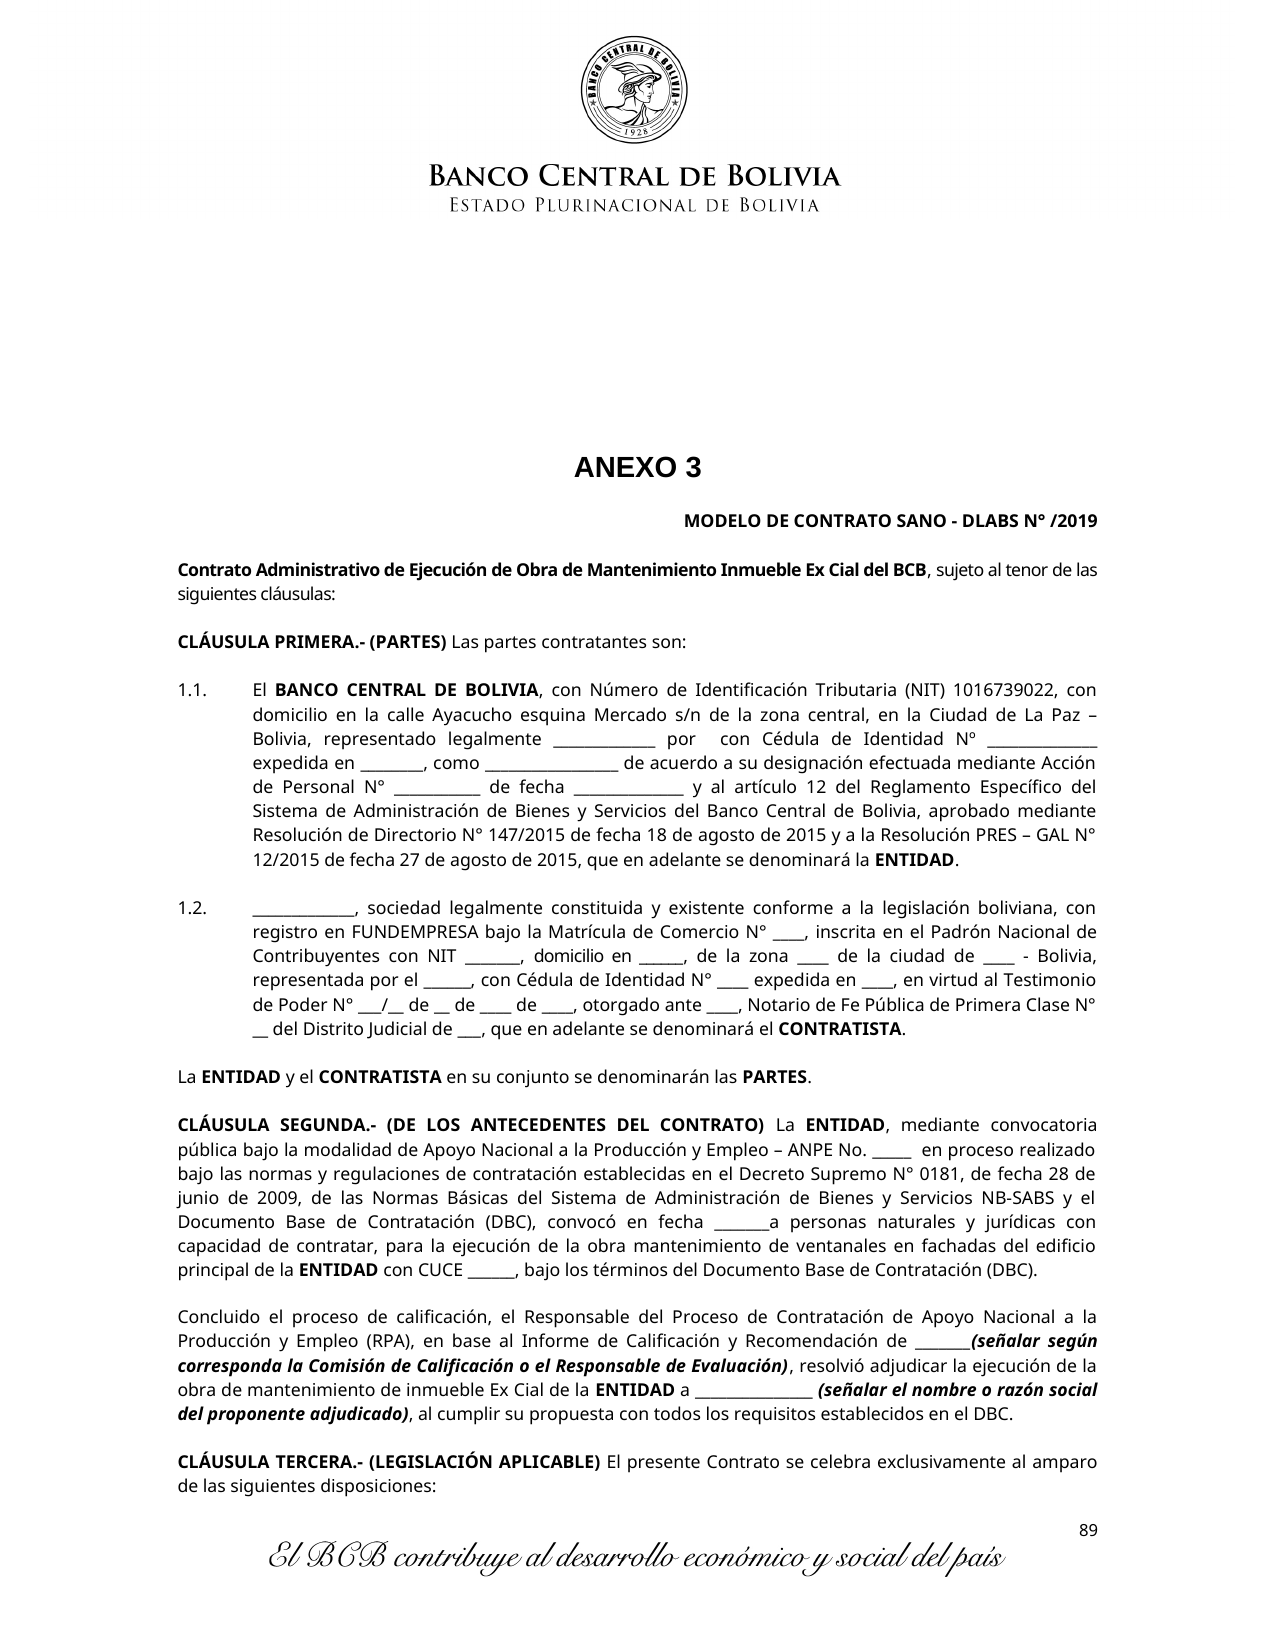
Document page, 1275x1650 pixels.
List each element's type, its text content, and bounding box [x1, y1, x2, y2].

text ANEXO 3 [177, 449, 1098, 483]
list El BANCO CENTRAL DE BOLIVIA, con Número de Identificación Tributaria (NIT) 1016739022, con domicilio en la calle Ayacucho esquina Mercado s/n de la zona central, en la Ciudad de La Paz – Bolivia, representado legalmente _____________ por con Cédula de Identidad Nº ______________ expedida en ________, como _________________ de acuerdo a su designación efectuada mediante Acción de Personal N° ___________ de fecha ______________ y al artículo 12 del Reglamento Específico del Sistema de Administración de Bienes y Servicios del Banco Central de Bolivia, aprobado mediante Resolución de Directorio N° 147/2015 de fecha 18 de agosto de 2015 y a la Resolución PRES – GAL N° 12/2015 de fecha 27 de agosto de 2015, que en adelante se denominará la ENTIDAD. [177, 678, 1098, 871]
text CLÁUSULA PRIMERA.- (PARTES) Las partes contratantes son: [177, 629, 1098, 654]
text Contrato Administrativo de Ejecución de Obra de Mantenimiento Inmueble Ex Cial del BCB, sujeto al tenor de las siguientes cláusulas: [177, 557, 1098, 605]
text Concluido el proceso de calificación, el Responsable del Proceso de Contratación de Apoyo Nacional a la Producción y Empleo (RPA), en base al Informe de Calificación y Recomendación de _______(señalar según corresponda la Comisión de Calificación o el Responsable de Evaluación), resolvió adjudicar la ejecución de la obra de mantenimiento de inmueble Ex Cial de la ENTIDAD a _______________ (señalar el nombre o razón social del proponente adjudicado), al cumplir su propuesta con todos los requisitos establecidos en el DBC. [177, 1305, 1098, 1426]
text La ENTIDAD y el CONTRATISTA en su conjunto se denominarán las PARTES. [177, 1064, 1098, 1089]
text CLÁUSULA SEGUNDA.- (DE LOS ANTECEDENTES DEL CONTRATO) La ENTIDAD, mediante convocatoria pública bajo la modalidad de Apoyo Nacional a la Producción y Empleo – ANPE No. _____ en proceso realizado bajo las normas y regulaciones de contratación establecidas en el Decreto Supremo N° 0181, de fecha 28 de junio de 2009, de las Normas Básicas del Sistema de Administración de Bienes y Servicios NB-SABS y el Documento Base de Contratación (DBC), convocó en fecha _______a personas naturales y jurídicas con capacidad de contratar, para la ejecución de la obra mantenimiento de ventanales en fachadas del edificio principal de la ENTIDAD con CUCE ______, bajo los términos del Documento Base de Contratación (DBC). [177, 1113, 1098, 1282]
picture [29, 0, 1234, 219]
list _____________, sociedad legalmente constituida y existente conforme a la legislación boliviana, con registro en FUNDEMPRESA bajo la Matrícula de Comercio N° ____, inscrita en el Padrón Nacional de Contribuyentes con NIT _______, domicilio en ______, de la zona ____ de la ciudad de ____ - Bolivia, representada por el ______, con Cédula de Identidad N° ____ expedida en ____, en virtud al Testimonio de Poder N° ___/__ de __ de ____ de ____, otorgado ante ____, Notario de Fe Pública de Primera Clase N° __ del Distrito Judicial de ___, que en adelante se denominará el CONTRATISTA. [177, 895, 1098, 1040]
text MODELO DE CONTRATO SANO - DLABS N° /2019 [177, 509, 1098, 533]
picture [269, 1541, 1006, 1577]
text CLÁUSULA TERCERA.- (LEGISLACIÓN APLICABLE) El presente Contrato se celebra exclusivamente al amparo de las siguientes disposiciones: [177, 1450, 1098, 1498]
